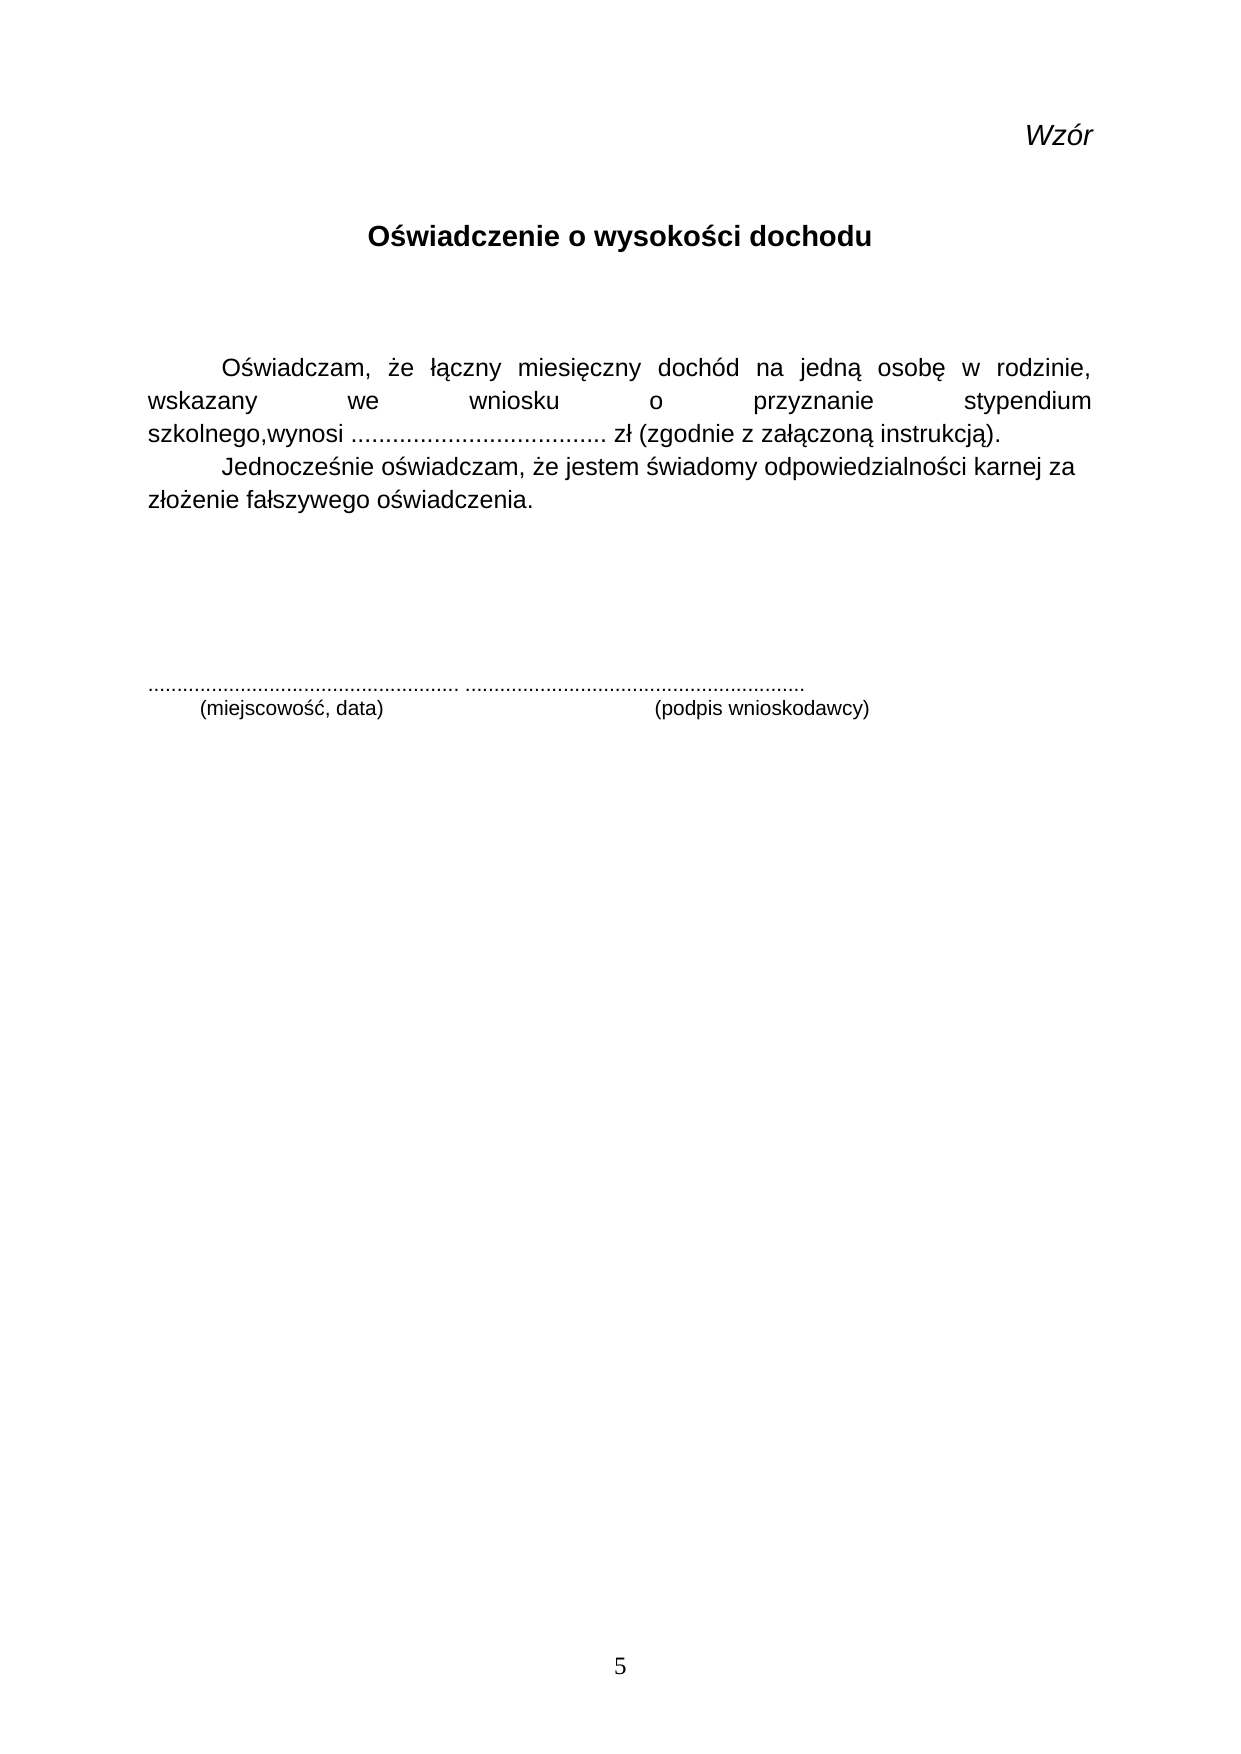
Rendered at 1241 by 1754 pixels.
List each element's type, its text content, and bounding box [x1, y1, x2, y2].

text Jednocześnie oświadczam, że jestem świadomy odpowiedzialności karnej za złożenie fałszywego oświadczenia. [148, 452, 1092, 514]
text ...................................................... ........................................................... [148, 671, 1092, 695]
text Wzór [148, 118, 1092, 152]
text Oświadczam, że łączny miesięczny dochód na jedną osobę w rodzinie, wskazany we wniosku o przyznanie stypendium szkolnego,wynosi ..................................... zł (zgodnie z załączoną instrukcją). [148, 353, 1092, 448]
text Oświadczenie o wysokości dochodu [148, 219, 1092, 252]
text (miejscowość, data) (podpis wnioskodawcy) [148, 695, 1092, 719]
